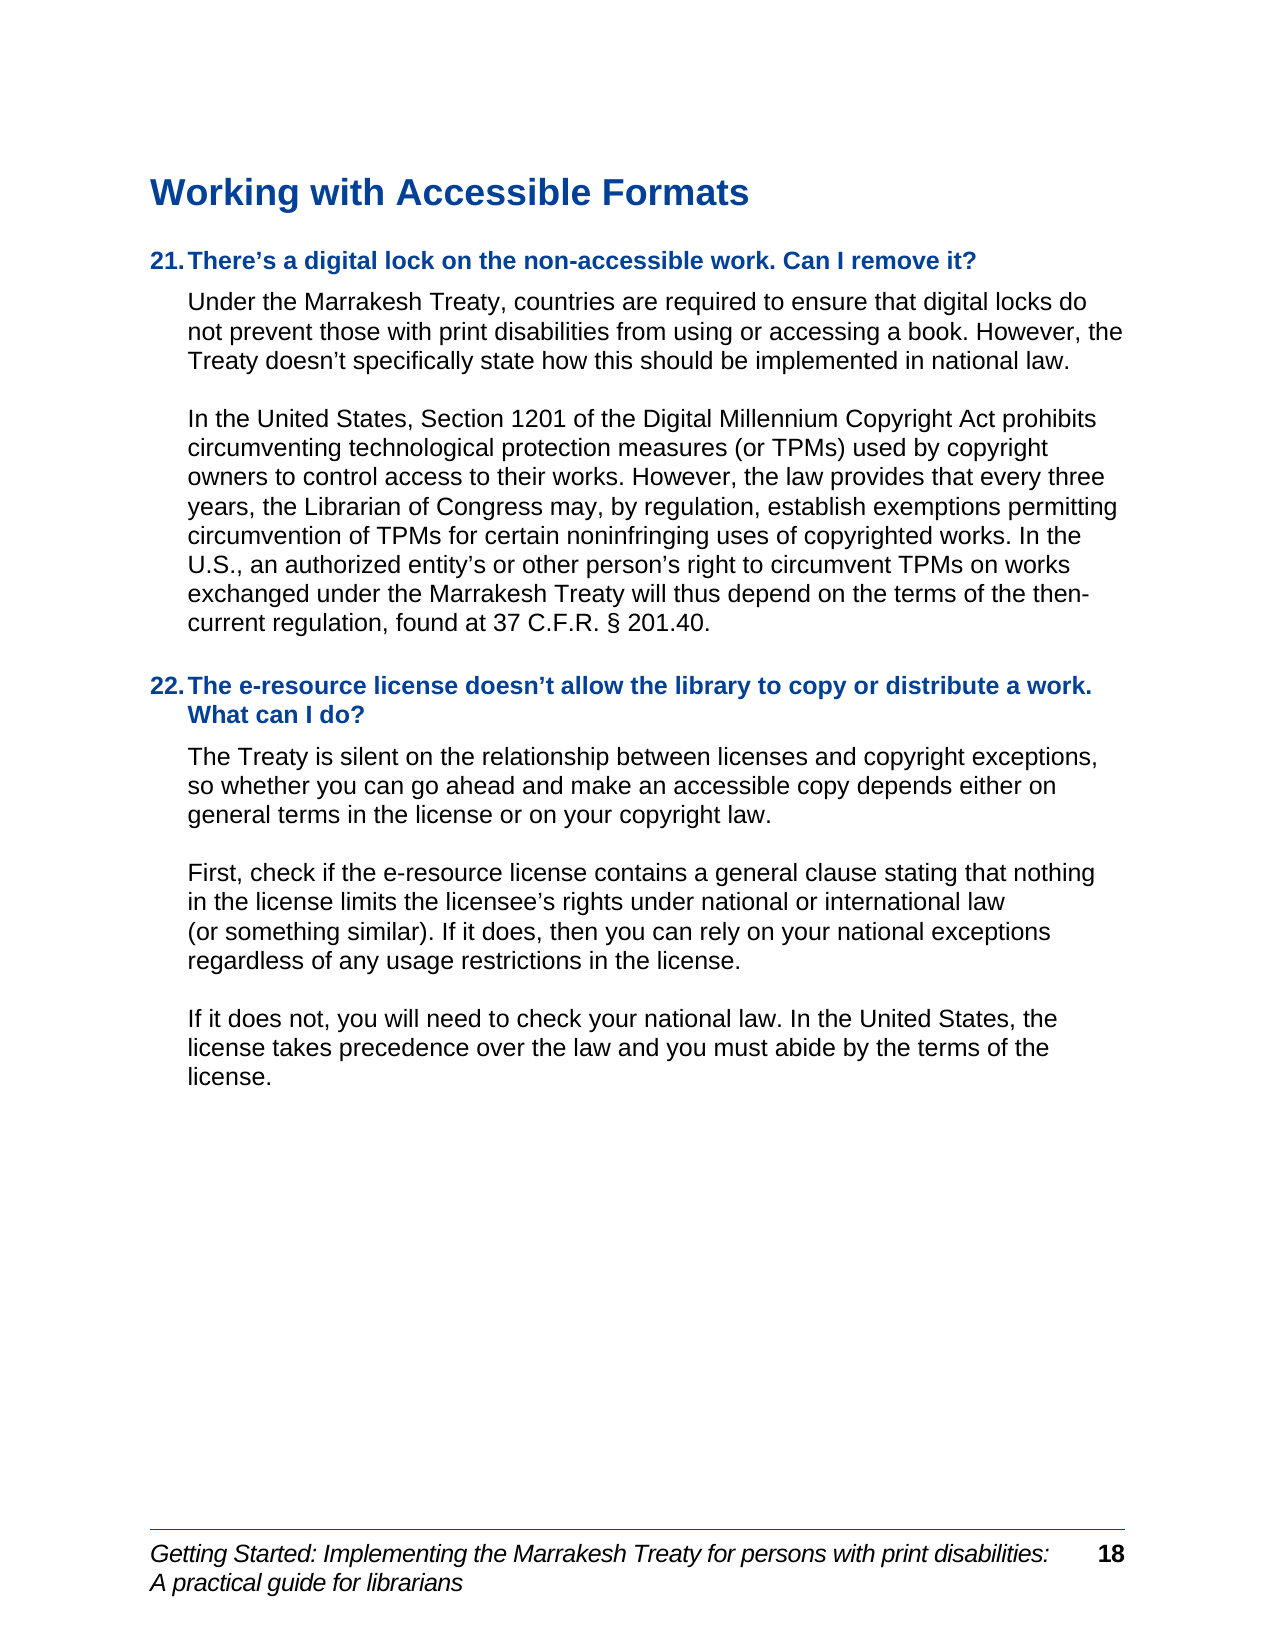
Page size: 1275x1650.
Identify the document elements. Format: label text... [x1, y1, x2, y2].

text Under the Marrakesh Treaty, countries are required to ensure that digital locks do not prevent those with print disabilities from using or accessing a book. However, the Treaty doesn’t specifically state how this should be implemented in national law. [187, 287, 1125, 375]
subtitle The e-resource license doesn’t allow the library to copy or distribute a work. What can I do? [150, 671, 1125, 729]
subtitle Working with Accessible Formats [150, 175, 1125, 212]
subtitle There’s a digital lock on the non-accessible work. Can I remove it? [150, 246, 1125, 275]
text First, check if the e-resource license contains a general clause stating that nothing in the license limits the licensee’s rights under national or international law (or something similar). If it does, then you can rely on your national exceptions regardless of any usage restrictions in the license. [187, 858, 1125, 975]
text The Treaty is silent on the relationship between licenses and copyright exceptions, so whether you can go ahead and make an accessible copy depends either on general terms in the license or on your copyright law. [187, 742, 1125, 829]
text In the United States, Section 1201 of the Digital Millennium Copyright Act prohibits circumventing technological protection measures (or TPMs) used by copyright owners to control access to their works. However, the law provides that every three years, the Librarian of Congress may, by regulation, establish exemptions permitting circumvention of TPMs for certain noninfringing uses of copyrighted works. In the U.S., an authorized entity’s or other person’s right to circumvent TPMs on works exchanged under the Marrakesh Treaty will thus depend on the terms of the then-current regulation, found at 37 C.F.R. § 201.40. [187, 404, 1125, 637]
text If it does not, you will need to check your national law. In the United States, the license takes precedence over the law and you must abide by the terms of the license. [187, 1004, 1125, 1092]
